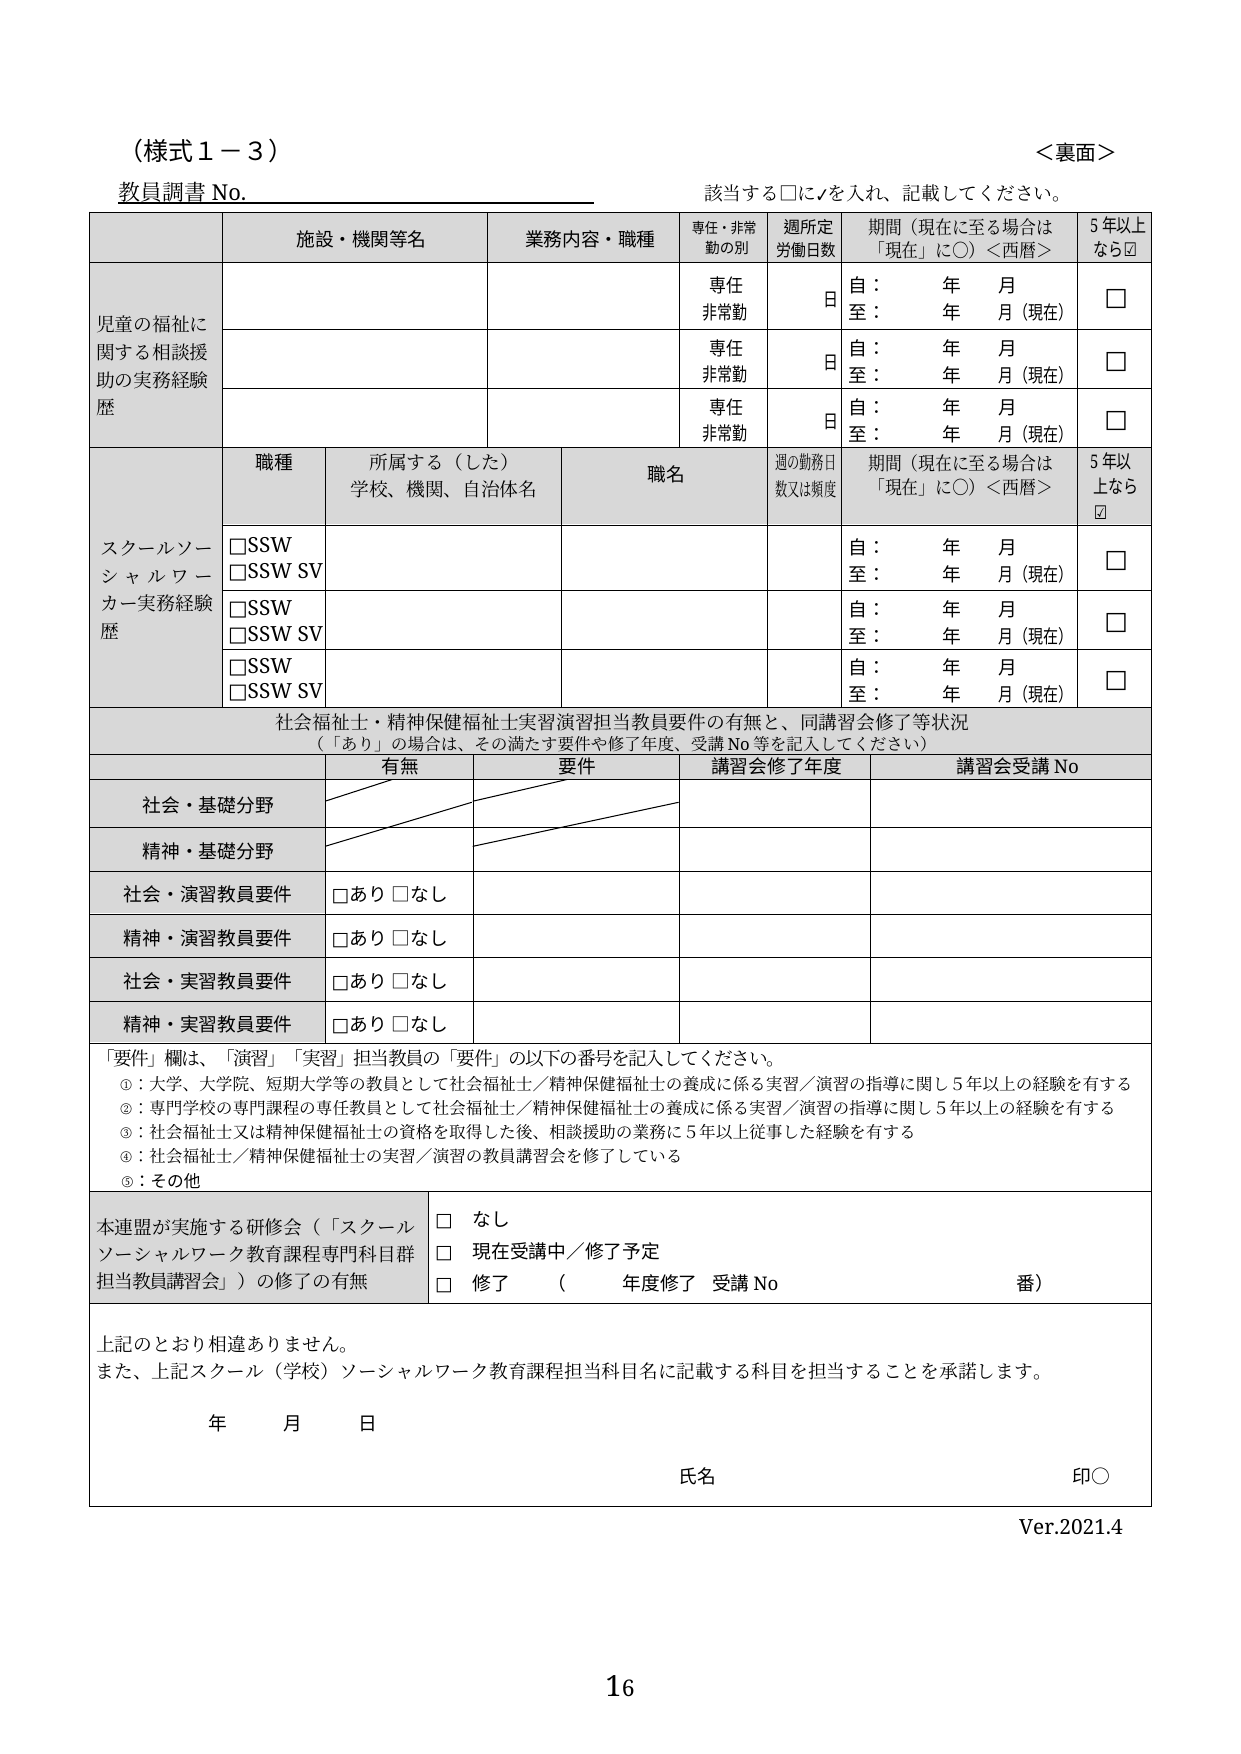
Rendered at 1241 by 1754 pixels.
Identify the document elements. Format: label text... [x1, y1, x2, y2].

table_cell □ [1078, 330, 1151, 388]
table_cell [562, 650, 767, 707]
table_cell 精神・演習教員要件 [90, 915, 325, 957]
table_cell 自： 年 月 至： 年 月（現在） [842, 389, 1077, 447]
table_cell 日 [768, 389, 841, 447]
table_cell 「要件」欄は、「演習」「実習」担当教員の「要件」の以下の番号を記入してください。 ①：大学、大学院、短期大学等の教員として社会福祉士／精神保健福祉士の養成に係る実習／演習の指導に関し５年以上の経験を有する ②：専門学校の専門課程の専任教員として社会福祉士／精神保健福祉士の養成に係る実習／演習の指導に関し５年以上の経験を有する ③：社会福祉士又は精神保健福祉士の資格を取得した後、相談援助の業務に５年以上従事した経験を有する ④：社会福祉士／精神保健福祉士の実習／演習の教員講習会を修了している ⑤：その他 [90, 1044, 1151, 1191]
table_cell 5年以上なら☑ [1078, 448, 1151, 524]
table_cell [474, 915, 679, 957]
table_cell 自： 年 月 至： 年 月（現在） [842, 526, 1077, 590]
table_cell □ [1078, 591, 1151, 649]
table_cell □あり □なし [326, 915, 473, 957]
table_cell □ [1078, 389, 1151, 447]
table_cell [871, 828, 1151, 871]
table_cell [680, 915, 870, 957]
table_cell 自： 年 月 至： 年 月（現在） [842, 263, 1077, 329]
table_cell □ [1078, 526, 1151, 590]
table_cell [768, 526, 841, 590]
table_cell スクールソーシャルワーカー実務経験歴 [90, 448, 222, 707]
table_cell [223, 263, 487, 329]
table_cell [90, 755, 325, 779]
table_cell 本連盟が実施する研修会（「スクールソーシャルワーク教育課程専門科目群担当教員講習会」）の修了の有無 [90, 1192, 428, 1303]
table_cell □あり □なし [326, 958, 473, 1001]
table_cell [871, 1002, 1151, 1042]
table_cell 自： 年 月 至： 年 月（現在） [842, 591, 1077, 649]
table_cell □ [1078, 650, 1151, 707]
text Ver.2021.4 [71, 1512, 1122, 1541]
table_cell 期間（現在に至る場合は 「現在」に○）＜西暦＞ [842, 448, 1077, 524]
table_cell [474, 872, 679, 913]
table_cell □SSW □SSW SV [223, 650, 325, 707]
table_cell 要件 [474, 755, 679, 779]
table_cell [680, 780, 870, 827]
table_cell 社会・基礎分野 [90, 780, 325, 827]
table_header 施設・機関等名 [223, 213, 487, 262]
table_cell 週の勤務日数又は頻度 [768, 448, 841, 524]
table_cell □あり □なし [326, 1002, 473, 1042]
table_cell 講習会修了年度 [680, 755, 870, 779]
table_cell 精神・基礎分野 [90, 828, 325, 871]
table_cell □あり □なし [326, 872, 473, 913]
text （様式１－３） ＜裏面＞ [118, 134, 1176, 168]
table_cell 所属する（した） 学校、機関、自治体名 [326, 448, 561, 524]
table_cell 自： 年 月 至： 年 月（現在） [842, 330, 1077, 388]
table_cell 自： 年 月 至： 年 月（現在） [842, 650, 1077, 707]
table_cell [680, 828, 870, 871]
table_cell 職種 [223, 448, 325, 524]
table_cell □SSW □SSW SV [223, 591, 325, 649]
table_cell 日 [768, 263, 841, 329]
table_cell [326, 828, 473, 871]
table_cell 専任非常勤 [680, 263, 767, 329]
table_cell [488, 263, 679, 329]
table_cell 日 [768, 330, 841, 388]
table_cell [680, 872, 870, 913]
table_cell [474, 958, 679, 1001]
table_cell [871, 872, 1151, 913]
table_cell 専任非常勤 [680, 330, 767, 388]
table_cell 精神・実習教員要件 [90, 1002, 325, 1042]
table_cell [768, 591, 841, 649]
table_cell [488, 330, 679, 388]
table_cell [326, 780, 473, 827]
table_cell [680, 1002, 870, 1042]
table_cell 有無 [326, 755, 473, 779]
text 教員調書 No. 該当する□に✔を入れ、記載してください。 [118, 175, 1176, 207]
table_cell [474, 1002, 679, 1042]
table_cell 講習会受講No [871, 755, 1151, 779]
table_header 週所定労働日数 [768, 213, 841, 262]
table_header 専任・非常勤の別 [680, 213, 767, 262]
table_cell 社会・実習教員要件 [90, 958, 325, 1001]
table_cell [326, 650, 561, 707]
table_cell [223, 330, 487, 388]
table_cell [562, 526, 767, 590]
table_cell [768, 650, 841, 707]
table_cell なし 現在受講中／修了予定 修了 （ 年度修了 受講No 番） [429, 1192, 1151, 1303]
table_cell □SSW □SSW SV [223, 526, 325, 590]
table_cell [223, 389, 487, 447]
table_header [90, 213, 222, 262]
table_cell [474, 780, 679, 827]
table_cell 上記のとおり相違ありません。 また、上記スクール（学校）ソーシャルワーク教育課程担当科目名に記載する科目を担当することを承諾します。年 月 日 氏名 印○ [90, 1304, 1151, 1506]
table_cell [871, 958, 1151, 1001]
table_header 業務内容・職種 [488, 213, 679, 262]
table_cell [474, 828, 679, 871]
table_cell [488, 389, 679, 447]
table_cell 児童の福祉に関する相談援助の実務経験歴 [90, 263, 222, 447]
table_cell 社会・演習教員要件 [90, 872, 325, 913]
table_header 期間（現在に至る場合は 「現在」に○）＜西暦＞ [842, 213, 1077, 262]
table_cell 社会福祉士・精神保健福祉士実習演習担当教員要件の有無と、同講習会修了等状況 （「あり」の場合は、その満たす要件や修了年度、受講No等を記入してください） [90, 708, 1151, 754]
table_header 5年以上 なら☑ [1078, 213, 1151, 262]
table_cell □ [1078, 263, 1151, 329]
table_cell 専任非常勤 [680, 389, 767, 447]
table_cell 職名 [562, 448, 767, 524]
table_cell [326, 526, 561, 590]
table_cell [871, 780, 1151, 827]
table_cell [871, 915, 1151, 957]
table_cell [326, 591, 561, 649]
table_cell [562, 591, 767, 649]
table_cell [680, 958, 870, 1001]
